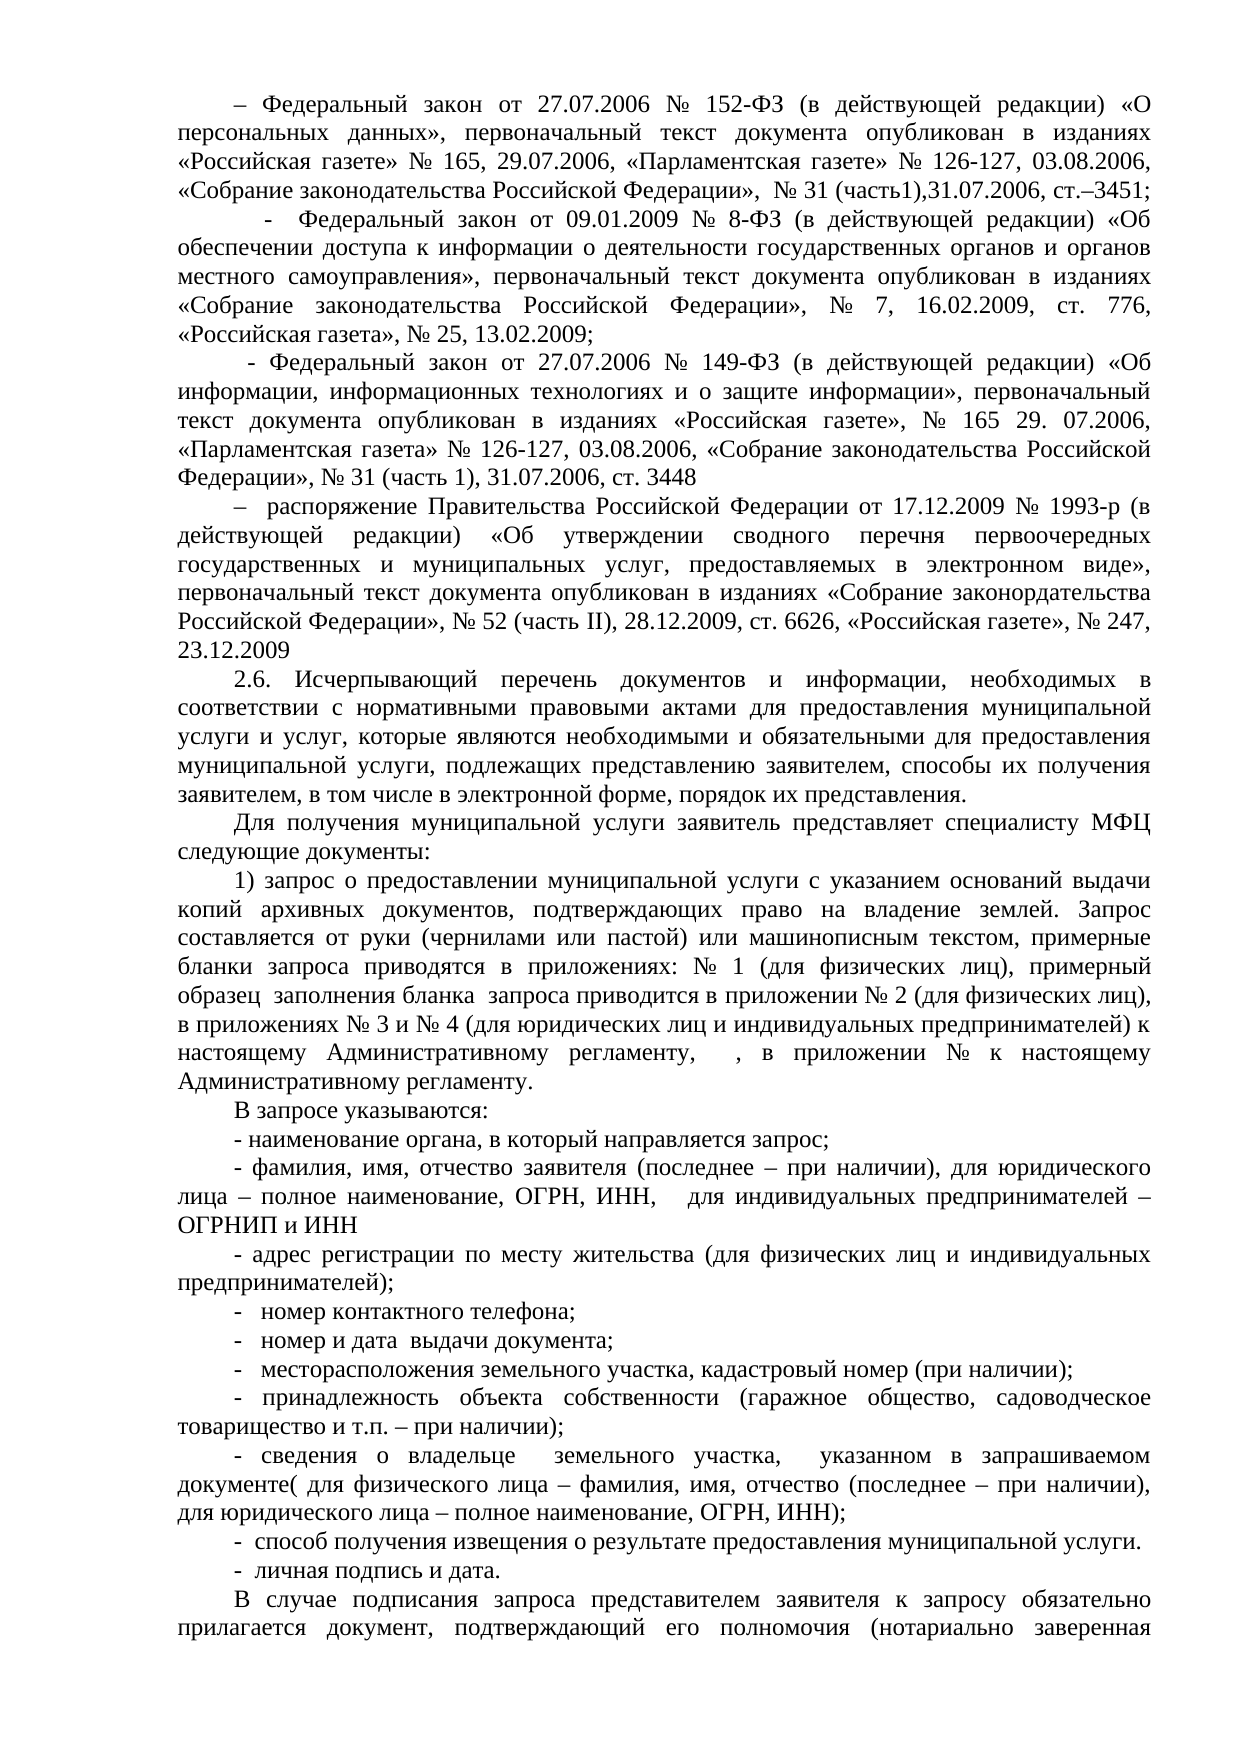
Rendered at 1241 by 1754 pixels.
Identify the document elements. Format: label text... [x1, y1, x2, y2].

text - номер и дата выдачи документа; [177, 1325, 1152, 1354]
text - Федеральный закон от 27.07.2006 № 149-ФЗ (в действующей редакции) «Об информации, информационных технологиях и о защите информации», первоначальный текст документа опубликован в изданиях «Российская газете», № 165 29. 07.2006, «Парламентская газета» № 126-127, 03.08.2006, «Собрание законодательства Российской Федерации», № 31 (часть 1), 31.07.2006, ст. 3448 [177, 347, 1152, 491]
text – распоряжение Правительства Российской Федерации от 17.12.2009 № 1993-р (в действующей редакции) «Об утверждении сводного перечня первоочередных государственных и муниципальных услуг, предоставляемых в электронном виде», первоначальный текст документа опубликован в изданиях «Собрание законордательства Российской Федерации», № 52 (часть II), 28.12.2009, ст. 6626, «Российская газете», № 247, 23.12.2009 [177, 491, 1152, 664]
text - принадлежность объекта собственности (гаражное общество, садоводческое товарищество и т.п. – при наличии); [177, 1382, 1152, 1440]
text – Федеральный закон от 27.07.2006 № 152-ФЗ (в действующей редакции) «О персональных данных», первоначальный текст документа опубликован в изданиях «Российская газете» № 165, 29.07.2006, «Парламентская газете» № 126-127, 03.08.2006, «Собрание законодательства Российской Федерации», № 31 (часть1),31.07.2006, ст.–3451; - Федеральный закон от 09.01.2009 № 8-ФЗ (в действующей редакции) «Об обеспечении доступа к информации о деятельности государственных органов и органов местного самоуправления», первоначальный текст документа опубликован в изданиях «Собрание законодательства Российской Федерации», № 7, 16.02.2009, ст. 776, «Российская газета», № 25, 13.02.2009; [177, 89, 1152, 347]
text 2.6. Исчерпывающий перечень документов и информации, необходимых в соответствии с нормативными правовыми актами для предоставления муниципальной услуги и услуг, которые являются необходимыми и обязательными для предоставления муниципальной услуги, подлежащих представлению заявителем, способы их получения заявителем, в том числе в электронной форме, порядок их представления. [177, 664, 1152, 807]
text 1) запрос о предоставлении муниципальной услуги с указанием оснований выдачи копий архивных документов, подтверждающих право на владение землей. Запрос составляется от руки (чернилами или пастой) или машинописным текстом, примерные бланки запроса приводятся в приложениях: № 1 (для физических лиц), примерный образец заполнения бланка запроса приводится в приложении № 2 (для физических лиц), в приложениях № 3 и № 4 (для юридических лиц и индивидуальных предпринимателей) к настоящему Административному регламенту, , в приложении № к настоящему Административному регламенту. [177, 865, 1152, 1095]
text - сведения о владельце земельного участка, указанном в запрашиваемом документе( для физического лица – фамилия, имя, отчество (последнее – при наличии), для юридического лица – полное наименование, ОГРН, ИНН); [177, 1440, 1152, 1526]
text В запросе указываются: [177, 1095, 1152, 1124]
text - личная подпись и дата. [177, 1555, 1152, 1584]
text - месторасположения земельного участка, кадастровый номер (при наличии); [177, 1354, 1152, 1382]
text - фамилия, имя, отчество заявителя (последнее – при наличии), для юридического лица – полное наименование, ОГРН, ИНН, для индивидуальных предпринимателей – ОГРНИП и ИНН [177, 1152, 1152, 1239]
text - номер контактного телефона; [177, 1296, 1152, 1325]
text - адрес регистрации по месту жительства (для физических лиц и индивидуальных предпринимателей); [177, 1239, 1152, 1296]
text - наименование органа, в который направляется запрос; [177, 1124, 1152, 1152]
text Для получения муниципальной услуги заявитель представляет специалисту МФЦ следующие документы: [177, 807, 1152, 865]
text - способ получения извещения о результате предоставления муниципальной услуги. [177, 1526, 1152, 1555]
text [177, 1584, 1152, 1641]
